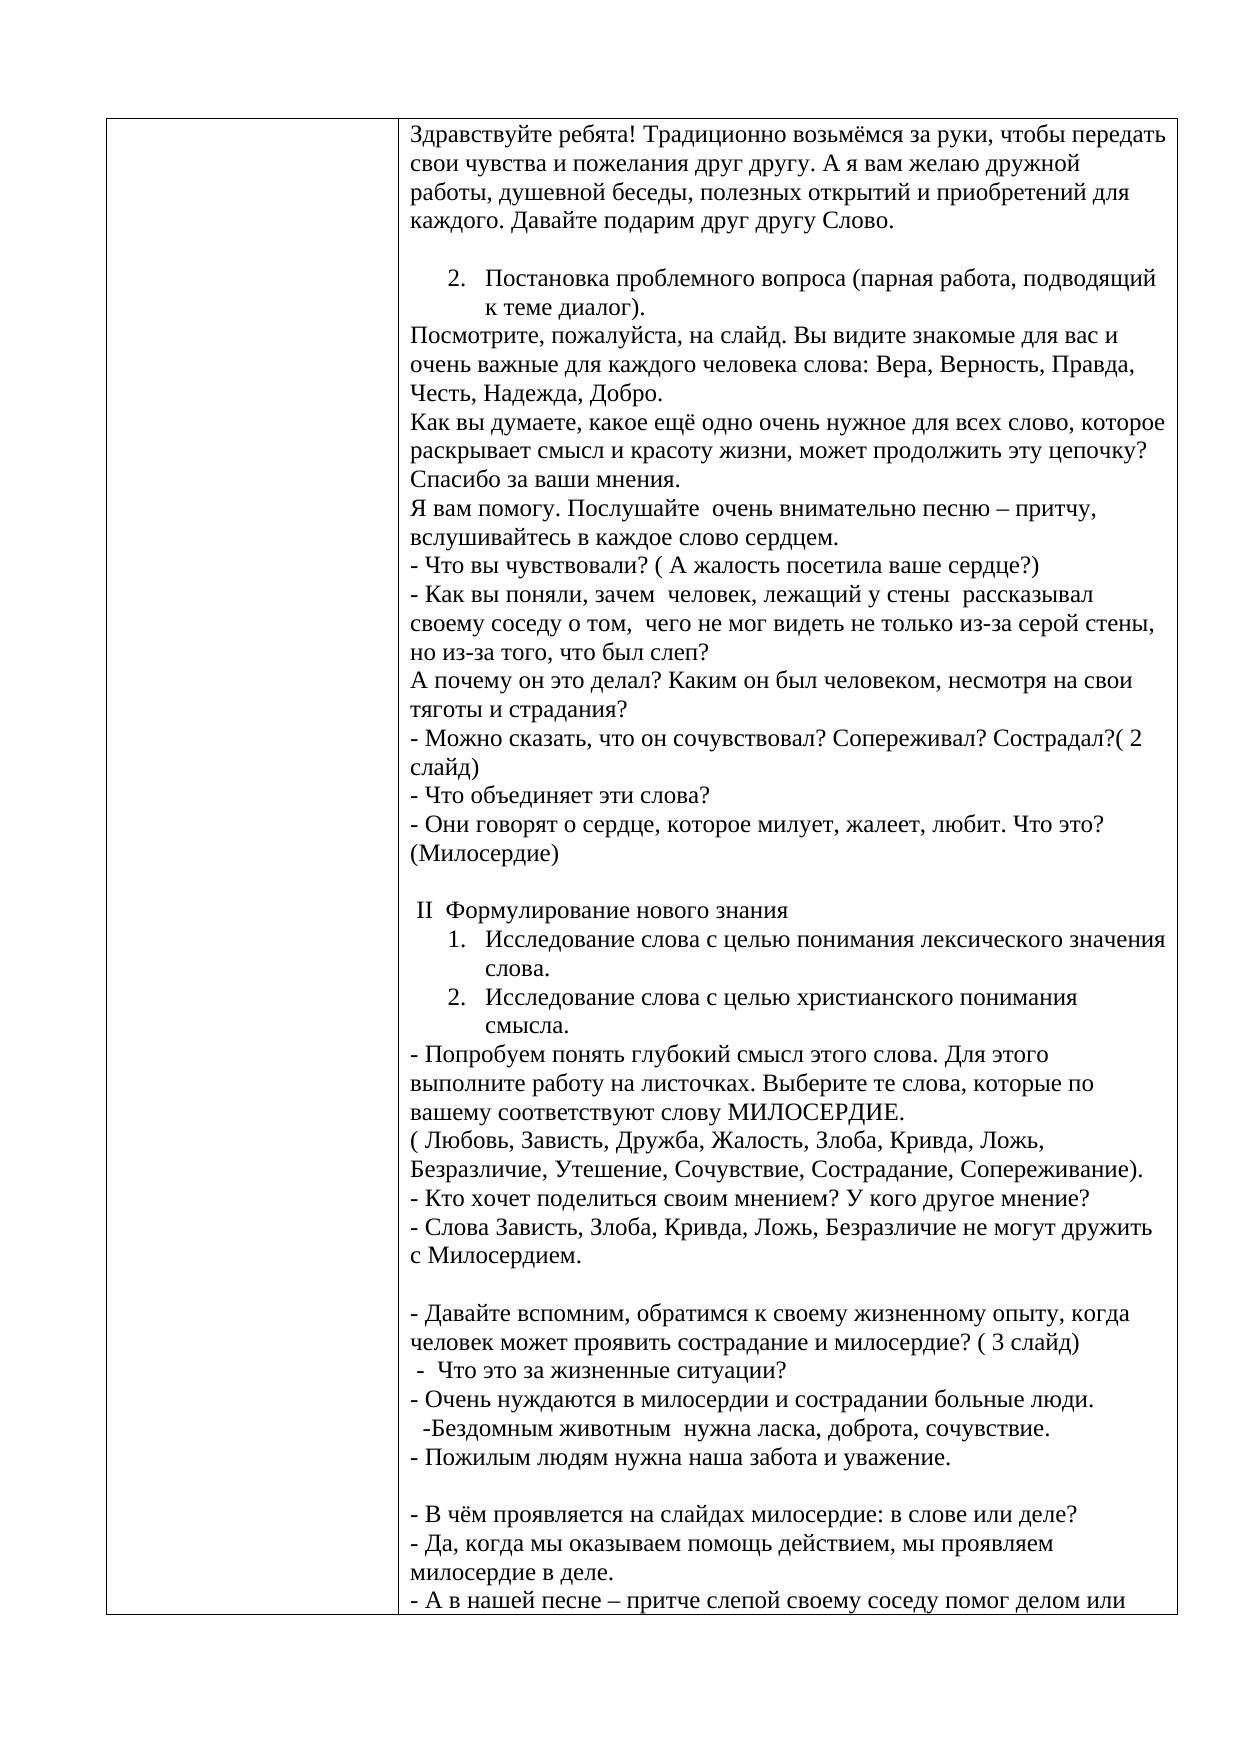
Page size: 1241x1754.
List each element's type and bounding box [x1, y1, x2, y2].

table_cell [107, 119, 398, 1614]
table_cell [399, 119, 1177, 1614]
